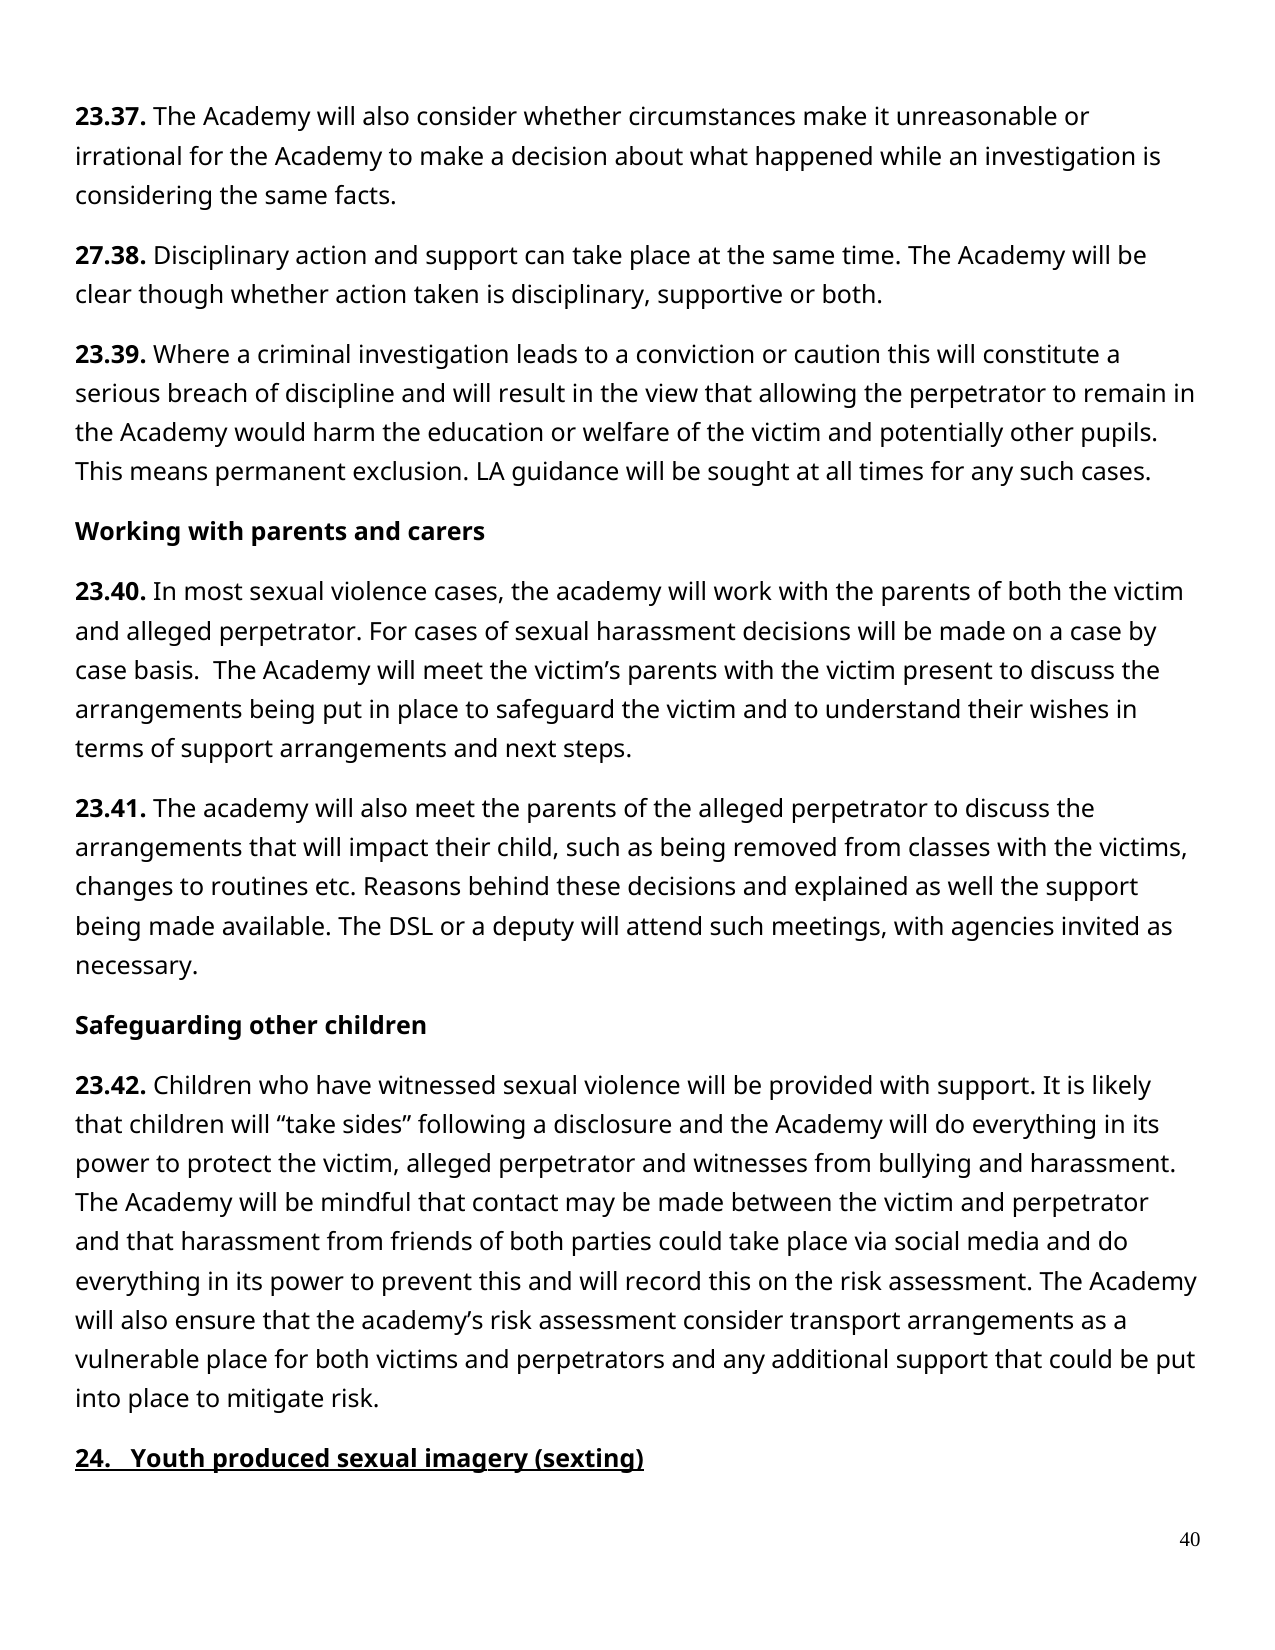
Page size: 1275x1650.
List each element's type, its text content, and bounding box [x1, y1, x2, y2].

text Working with parents and carers [75, 514, 1200, 548]
text 23.39. Where a criminal investigation leads to a conviction or caution this will constitute a serious breach of discipline and will result in the view that allowing the perpetrator to remain in the Academy would harm the education or welfare of the victim and potentially other pupils. This means permanent exclusion. LA guidance will be sought at all times for any such cases. [75, 337, 1200, 488]
text 23.37. The Academy will also consider whether circumstances make it unreasonable or irrational for the Academy to make a decision about what happened while an investigation is considering the same facts. [75, 99, 1200, 211]
text 27.38. Disciplinary action and support can take place at the same time. The Academy will be clear though whether action taken is disciplinary, supportive or both. [75, 237, 1200, 311]
text 23.41. The academy will also meet the parents of the alleged perpetrator to discuss the arrangements that will impact their child, such as being removed from classes with the victims, changes to routines etc. Reasons behind these decisions and explained as well the support being made available. The DSL or a deputy will attend such meetings, with agencies invited as necessary. [75, 791, 1200, 981]
text 24. Youth produced sexual imagery (sexting) [75, 1441, 1200, 1475]
text 23.40. In most sexual violence cases, the academy will work with the parents of both the victim and alleged perpetrator. For cases of sexual harassment decisions will be made on a case by case basis. The Academy will meet the victim’s parents with the victim present to discuss the arrangements being put in place to safeguard the victim and to understand their wishes in terms of support arrangements and next steps. [75, 574, 1200, 765]
text Safeguarding other children [75, 1007, 1200, 1041]
text 23.42. Children who have witnessed sexual violence will be provided with support. It is likely that children will “take sides” following a disclosure and the Academy will do everything in its power to protect the victim, alleged perpetrator and witnesses from bullying and harassment. The Academy will be mindful that contact may be made between the victim and perpetrator and that harassment from friends of both parties could take place via social media and do everything in its power to prevent this and will record this on the risk assessment. The Academy will also ensure that the academy’s risk assessment consider transport arrangements as a vulnerable place for both victims and perpetrators and any additional support that could be put into place to mitigate risk. [75, 1067, 1200, 1415]
